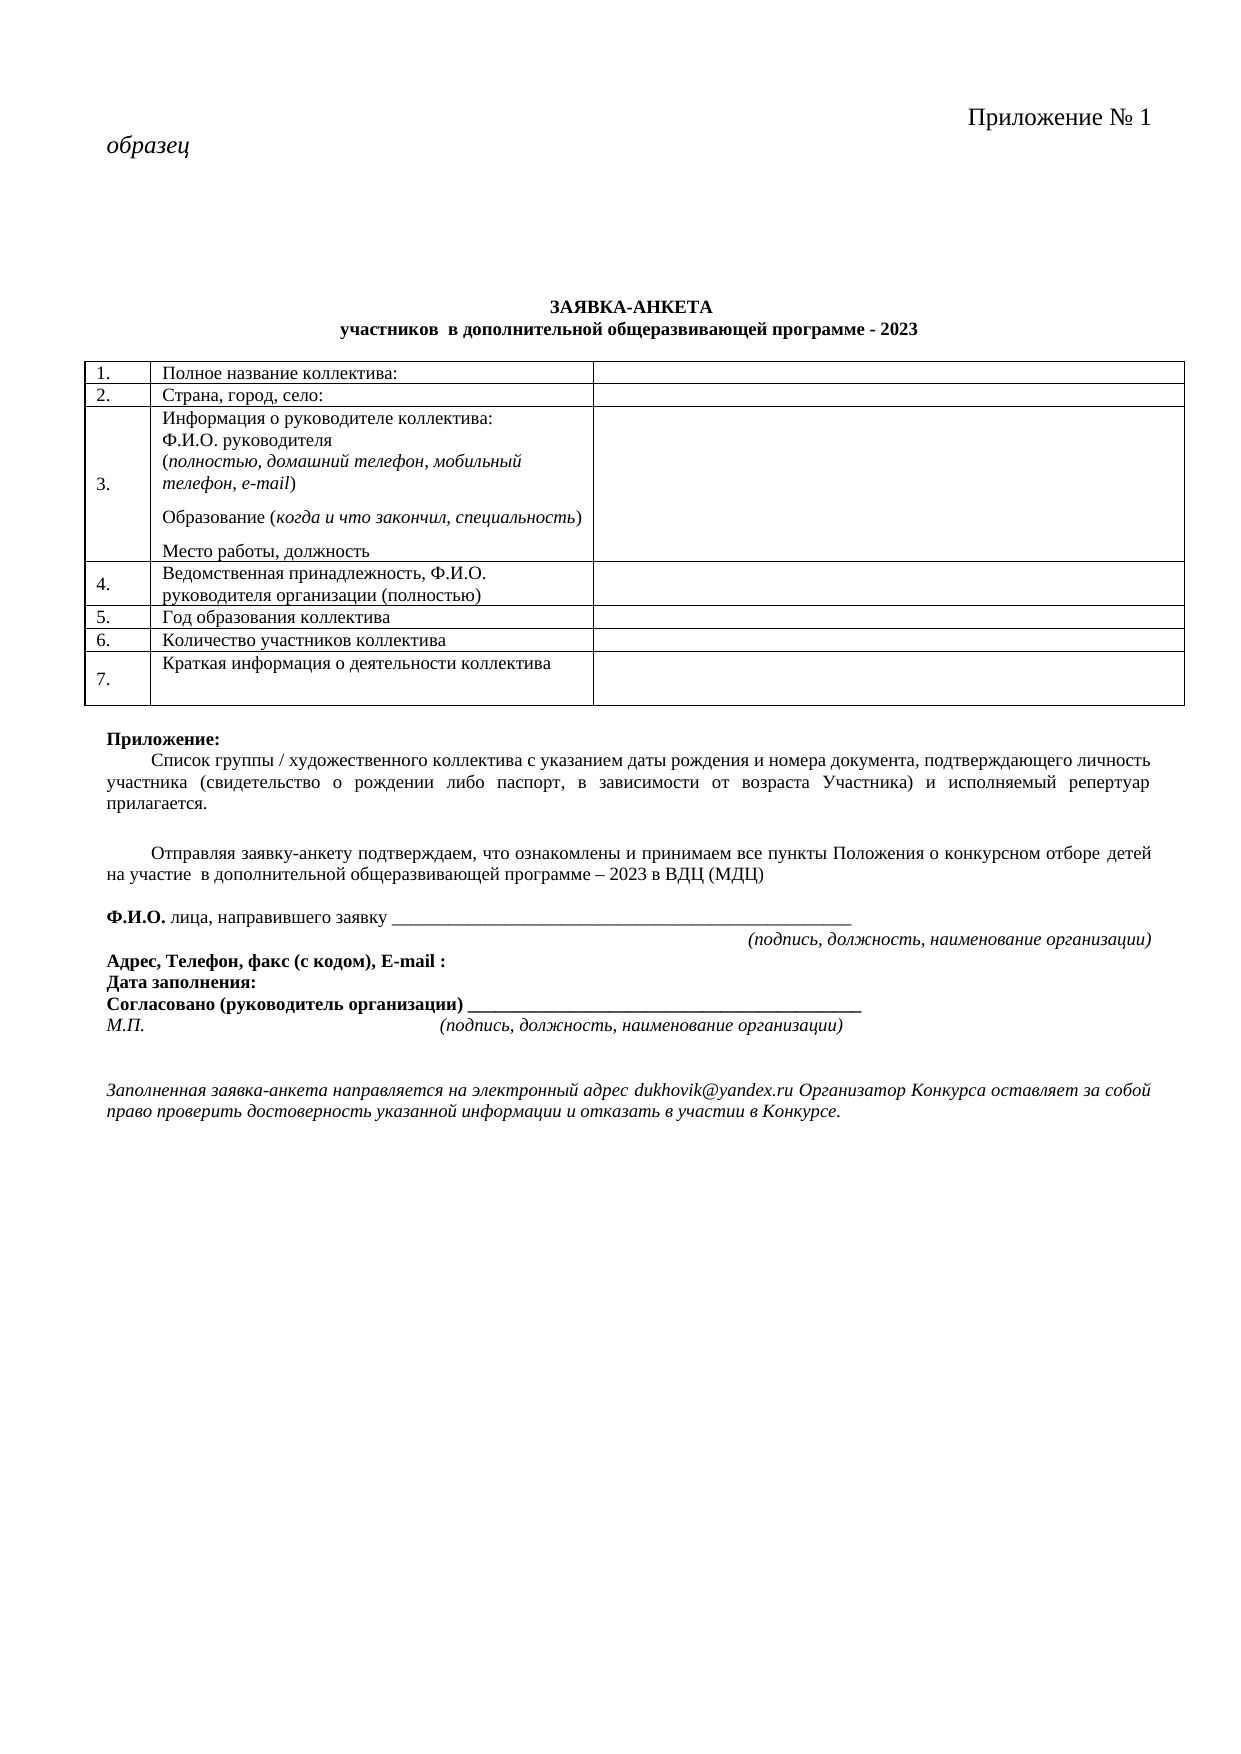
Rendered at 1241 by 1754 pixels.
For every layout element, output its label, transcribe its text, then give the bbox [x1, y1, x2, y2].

table_cell [594, 562, 1184, 605]
table_cell [594, 629, 1184, 651]
text Дата заполнения: [106, 971, 1152, 993]
table_header 1. [86, 362, 150, 383]
table_cell [594, 652, 1184, 705]
table_header [594, 362, 1184, 383]
table_cell Краткая информация о деятельности коллектива [151, 652, 593, 705]
text М.П. (подпись, должность, наименование организации) [106, 1014, 1152, 1036]
text Приложение № 1 [106, 102, 1152, 131]
text Отправляя заявку-анкету подтверждаем, что ознакомлены и принимаем все пункты Положения о конкурсном отборе детей на участие в дополнительной общеразвивающей программе – 2023 в ВДЦ (МДЦ) [106, 842, 1152, 885]
table_cell Количество участников коллектива [151, 629, 593, 651]
text ЗАЯВКА-АНКЕТА [106, 296, 1152, 317]
table_cell 4. [86, 562, 150, 605]
text Ф.И.О. лица, направившего заявку _________________________________________________ [106, 906, 1152, 928]
text Приложение: [106, 727, 1152, 749]
table_cell 2. [86, 384, 150, 406]
table_cell [594, 384, 1184, 406]
text Согласовано (руководитель организации) __________________________________________ [106, 993, 1152, 1014]
table_cell 7. [86, 652, 150, 705]
text Адрес, Телефон, факс (с кодом), E-mail : [106, 949, 1152, 971]
table_cell 5. [86, 606, 150, 628]
table_cell 3. [86, 407, 150, 561]
table_cell Год образования коллектива [151, 606, 593, 628]
text (подпись, должность, наименование организации) [106, 928, 1152, 949]
table_cell [594, 407, 1184, 561]
text Список группы / художественного коллектива с указанием даты рождения и номера документа, подтверждающего личность участника (свидетельство о рождении либо паспорт, в зависимости от возраста Участника) и исполняемый репертуар прилагается. [106, 749, 1152, 814]
table_cell [594, 606, 1184, 628]
text Заполненная заявка-анкета направляется на электронный адрес dukhovik@yandex.ru Организатор Конкурса оставляет за собой право проверить достоверность указанной информации и отказать в участии в Конкурсе. [106, 1079, 1152, 1122]
table_cell Страна, город, село: [151, 384, 593, 406]
table_header Полное название коллектива: [151, 362, 593, 383]
text образец [106, 131, 1152, 159]
table_cell 6. [86, 629, 150, 651]
text участников в дополнительной общеразвивающей программе - 2023 [106, 317, 1152, 339]
table_cell Информация о руководителе коллектива: Ф.И.О. руководителя (полностью, домашний телефон, мобильный телефон, е-mail) Образование (когда и что закончил, специальность) Место работы, должность [151, 407, 593, 561]
table_cell Ведомственная принадлежность, Ф.И.О. руководителя организации (полностью) [151, 562, 593, 605]
